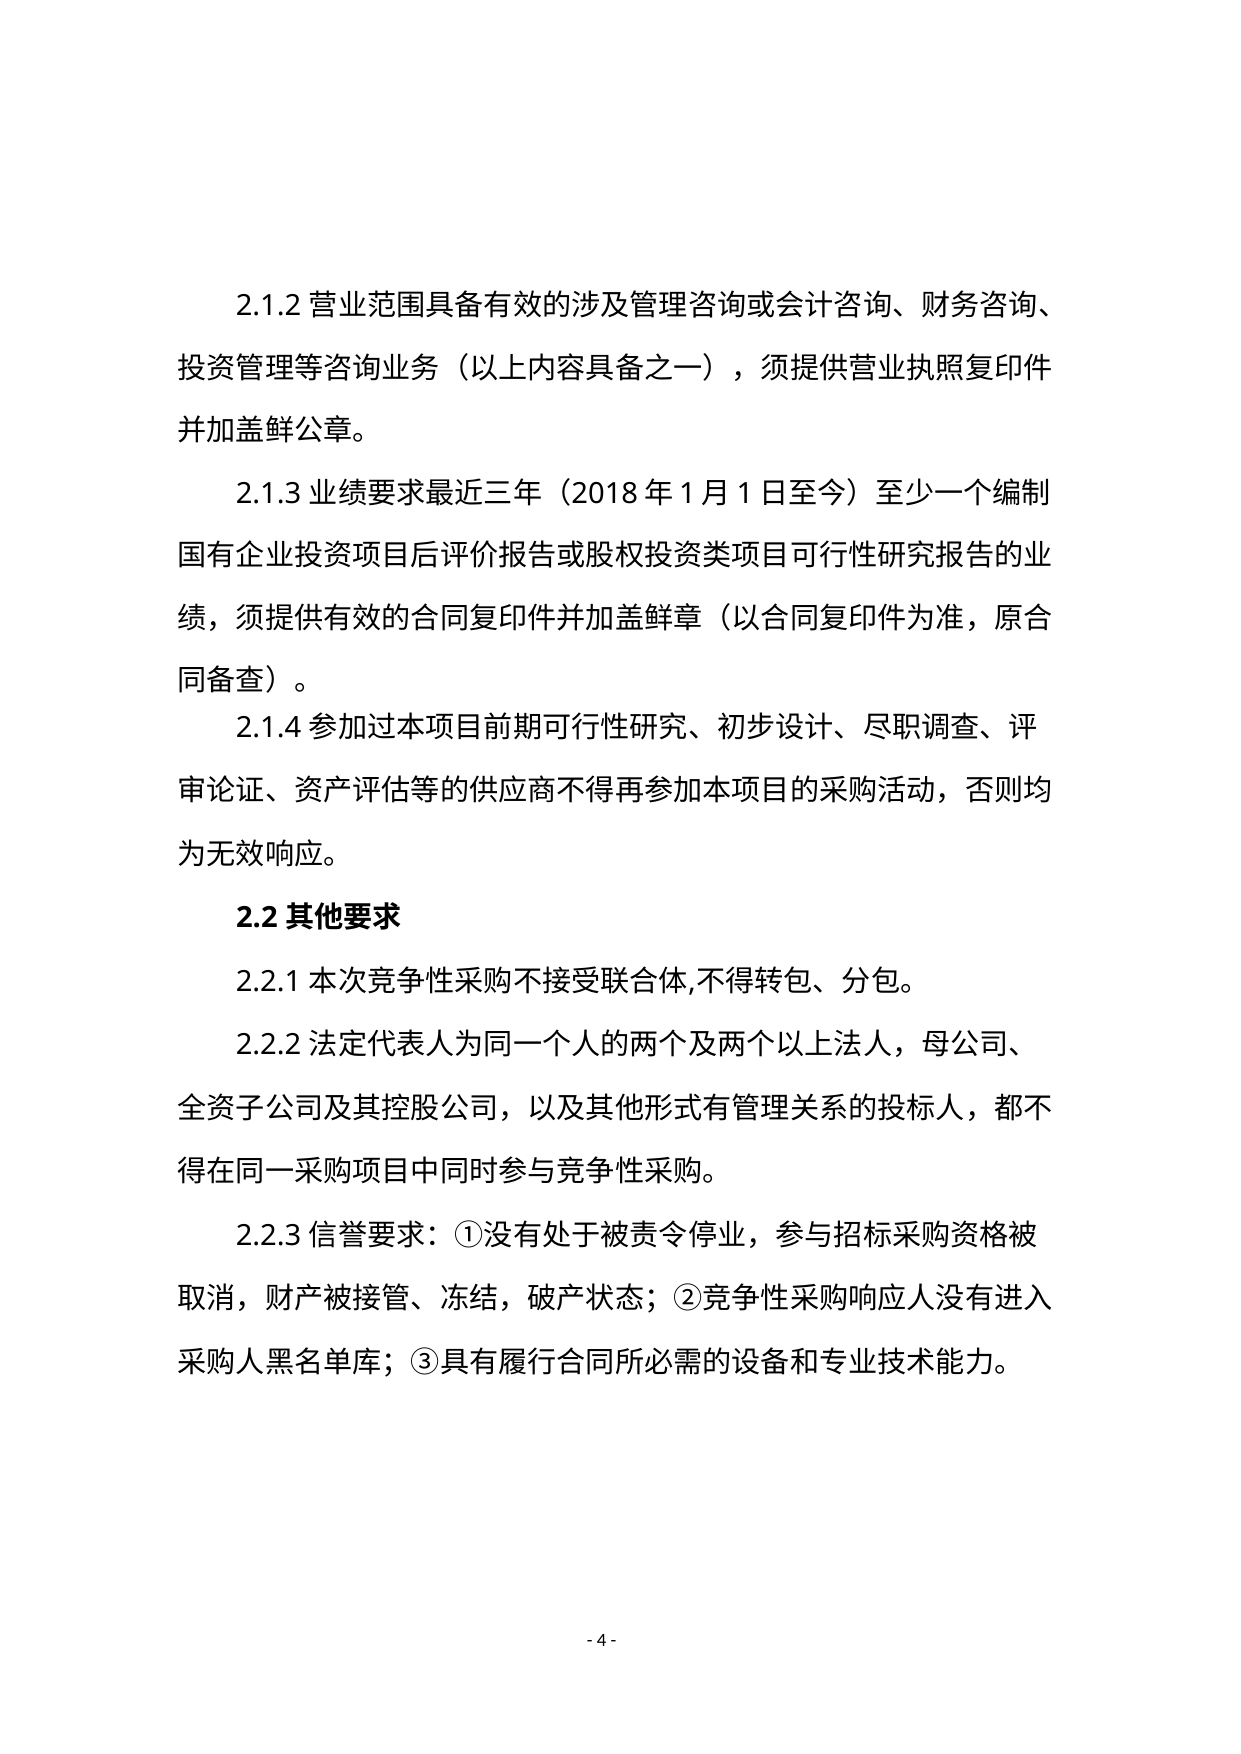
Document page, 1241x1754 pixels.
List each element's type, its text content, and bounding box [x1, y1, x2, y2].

text 2.2.1 本次竞争性采购不接受联合体,不得转包、分包。 [177, 957, 1063, 1000]
text 2.1.4 参加过本项目前期可行性研究、初步设计、尽职调查、评审论证、资产评估等的供应商不得再参加本项目的采购活动，否则均为无效响应。 [177, 703, 1063, 873]
text 2.2.3 信誉要求：①没有处于被责令停业，参与招标采购资格被取消，财产被接管、冻结，破产状态；②竞争性采购响应人没有进入采购人黑名单库；③具有履行合同所必需的设备和专业技术能力。 [177, 1211, 1063, 1381]
text 2.1.3 业绩要求最近三年（2018年1月1日至今）至少一个编制国有企业投资项目后评价报告或股权投资类项目可行性研究报告的业绩，须提供有效的合同复印件并加盖鲜章（以合同复印件为准，原合同备查）。 [177, 453, 1063, 703]
text 2.2 其他要求 [177, 894, 1063, 936]
text 2.1.2 营业范围具备有效的涉及管理咨询或会计咨询、财务咨询、投资管理等咨询业务（以上内容具备之一），须提供营业执照复印件并加盖鲜公章。 [177, 266, 1063, 453]
text 2.2.2 法定代表人为同一个人的两个及两个以上法人，母公司、全资子公司及其控股公司，以及其他形式有管理关系的投标人，都不得在同一采购项目中同时参与竞争性采购。 [177, 1021, 1063, 1190]
